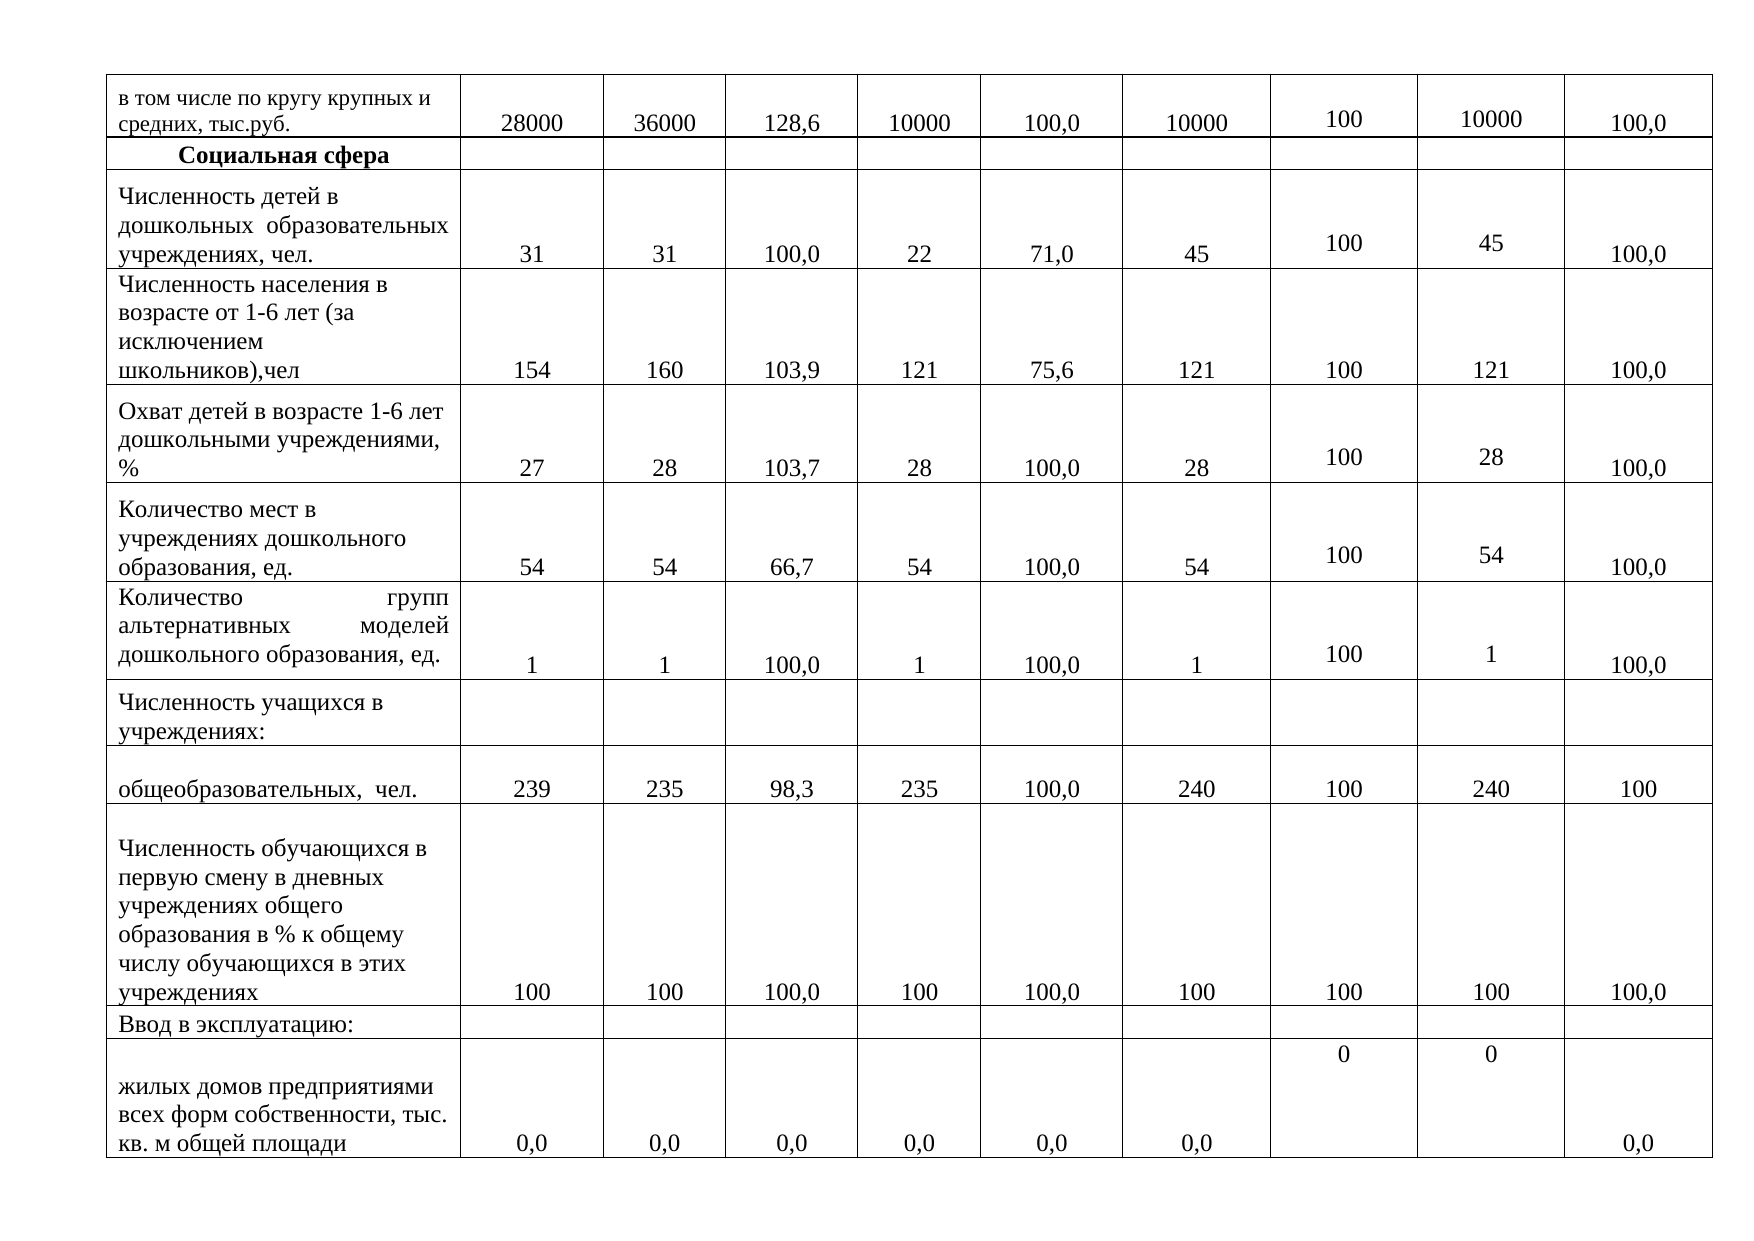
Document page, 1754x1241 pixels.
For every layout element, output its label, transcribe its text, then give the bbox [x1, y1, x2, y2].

table_cell 0 [1271, 1039, 1417, 1157]
table_cell 0 [1418, 1039, 1564, 1157]
table_cell 121 [1418, 269, 1564, 384]
table_cell 54 [1123, 483, 1270, 581]
table_cell [981, 680, 1122, 744]
table_cell [604, 1006, 725, 1038]
table_cell Ввод в эксплуатацию: [107, 1006, 460, 1038]
table_cell 1 [461, 582, 603, 679]
table_cell 0,0 [604, 1039, 725, 1157]
table_cell 235 [858, 746, 980, 803]
table_cell 54 [858, 483, 980, 581]
table_cell 160 [604, 269, 725, 384]
table_cell 1 [604, 582, 725, 679]
table_cell [1271, 680, 1417, 744]
table_cell 240 [1123, 746, 1270, 803]
table_cell 54 [461, 483, 603, 581]
table_cell Численность обучающихся в первую смену в дневных учреждениях общего образования в % к общему числу обучающихся в этих учреждениях [107, 804, 460, 1005]
table_cell 28 [1123, 385, 1270, 482]
table_cell 66,7 [726, 483, 857, 581]
table_cell 103,7 [726, 385, 857, 482]
table_cell 10000 [1418, 75, 1564, 136]
table_cell 22 [858, 170, 980, 268]
table_cell [858, 138, 980, 169]
table_cell 0,0 [981, 1039, 1122, 1157]
table_cell Численность учащихся в учреждениях: [107, 680, 460, 744]
table_cell 28000 [461, 75, 603, 136]
table_cell 121 [858, 269, 980, 384]
table_cell Охват детей в возрасте 1-6 лет дошкольными учреждениями, % [107, 385, 460, 482]
table_cell 100 [1271, 804, 1417, 1005]
table_cell 0,0 [1123, 1039, 1270, 1157]
table_cell 28 [858, 385, 980, 482]
table_cell Социальная сфера [107, 138, 460, 169]
table_cell [1123, 680, 1270, 744]
table_cell 235 [604, 746, 725, 803]
table_cell 154 [461, 269, 603, 384]
table_cell [981, 1006, 1122, 1038]
table_cell 54 [604, 483, 725, 581]
table_cell 100,0 [1565, 804, 1712, 1005]
table_cell [461, 138, 603, 169]
table_cell Количество мест в учреждениях дошкольного образования, ед. [107, 483, 460, 581]
table_cell [461, 1006, 603, 1038]
table_cell 100,0 [981, 75, 1122, 136]
table_cell Численность детей в дошкольных образовательных учреждениях, чел. [107, 170, 460, 268]
table_cell 54 [1418, 483, 1564, 581]
table_cell [604, 680, 725, 744]
table_cell 45 [1123, 170, 1270, 268]
table_cell общеобразовательных, чел. [107, 746, 460, 803]
table_cell 100 [1271, 170, 1417, 268]
table_cell 103,9 [726, 269, 857, 384]
table_cell 121 [1123, 269, 1270, 384]
table_cell 0,0 [726, 1039, 857, 1157]
table_cell 100,0 [1565, 385, 1712, 482]
table_cell [461, 680, 603, 744]
table_cell 28 [604, 385, 725, 482]
table_cell 100,0 [1565, 75, 1712, 136]
table_cell 1 [1418, 582, 1564, 679]
table_cell [1565, 138, 1712, 169]
table_cell 27 [461, 385, 603, 482]
table_cell 36000 [604, 75, 725, 136]
table_cell 100,0 [1565, 582, 1712, 679]
table_cell 31 [461, 170, 603, 268]
table_cell 128,6 [726, 75, 857, 136]
table_cell 100,0 [981, 582, 1122, 679]
table_cell 45 [1418, 170, 1564, 268]
table_cell 100 [858, 804, 980, 1005]
table_cell 100 [461, 804, 603, 1005]
table_cell 0,0 [1565, 1039, 1712, 1157]
table_cell [981, 138, 1122, 169]
table_cell 100,0 [726, 582, 857, 679]
table_cell [1418, 1006, 1564, 1038]
table_cell 100 [604, 804, 725, 1005]
table_cell 100,0 [981, 385, 1122, 482]
table_cell 10000 [858, 75, 980, 136]
table_cell 1 [858, 582, 980, 679]
table_cell [1418, 138, 1564, 169]
table_cell 28 [1418, 385, 1564, 482]
table_cell [1123, 138, 1270, 169]
table_cell 71,0 [981, 170, 1122, 268]
table_cell 100 [1271, 385, 1417, 482]
table_cell в том числе по кругу крупных и средних, тыс.руб. [107, 75, 460, 136]
table_cell 100 [1565, 746, 1712, 803]
table_cell 100,0 [981, 804, 1122, 1005]
table_cell [726, 1006, 857, 1038]
table_cell 0,0 [858, 1039, 980, 1157]
table_cell 240 [1418, 746, 1564, 803]
table_cell 10000 [1123, 75, 1270, 136]
table_cell 100,0 [1565, 483, 1712, 581]
table_cell [1565, 1006, 1712, 1038]
table_cell [1565, 680, 1712, 744]
table_cell 100 [1271, 582, 1417, 679]
table_cell [1418, 680, 1564, 744]
table_cell жилых домов предприятиями всех форм собственности, тыс. кв. м общей площади [107, 1039, 460, 1157]
table_cell [604, 138, 725, 169]
table_cell 31 [604, 170, 725, 268]
table_cell Количество групп альтернативных моделей дошкольного образования, ед. [107, 582, 460, 679]
table_cell 239 [461, 746, 603, 803]
table_cell [1123, 1006, 1270, 1038]
table_cell 100,0 [1565, 170, 1712, 268]
table_cell 100,0 [1565, 269, 1712, 384]
table_cell [1271, 1006, 1417, 1038]
table_cell [1271, 138, 1417, 169]
table_cell [726, 138, 857, 169]
table_cell [726, 680, 857, 744]
table_cell 100 [1271, 75, 1417, 136]
table_cell [858, 680, 980, 744]
table_cell 100,0 [726, 804, 857, 1005]
table_cell Численность населения в возрасте от 1-6 лет (за исключением школьников),чел [107, 269, 460, 384]
table_cell 100,0 [981, 746, 1122, 803]
table_cell 100,0 [981, 483, 1122, 581]
table_cell 100 [1418, 804, 1564, 1005]
table_cell 0,0 [461, 1039, 603, 1157]
table_cell 75,6 [981, 269, 1122, 384]
table_cell [858, 1006, 980, 1038]
table_cell 100,0 [726, 170, 857, 268]
table_cell 100 [1271, 746, 1417, 803]
table_cell 100 [1123, 804, 1270, 1005]
table_cell 1 [1123, 582, 1270, 679]
table_cell 98,3 [726, 746, 857, 803]
table_cell 100 [1271, 483, 1417, 581]
table_cell 100 [1271, 269, 1417, 384]
